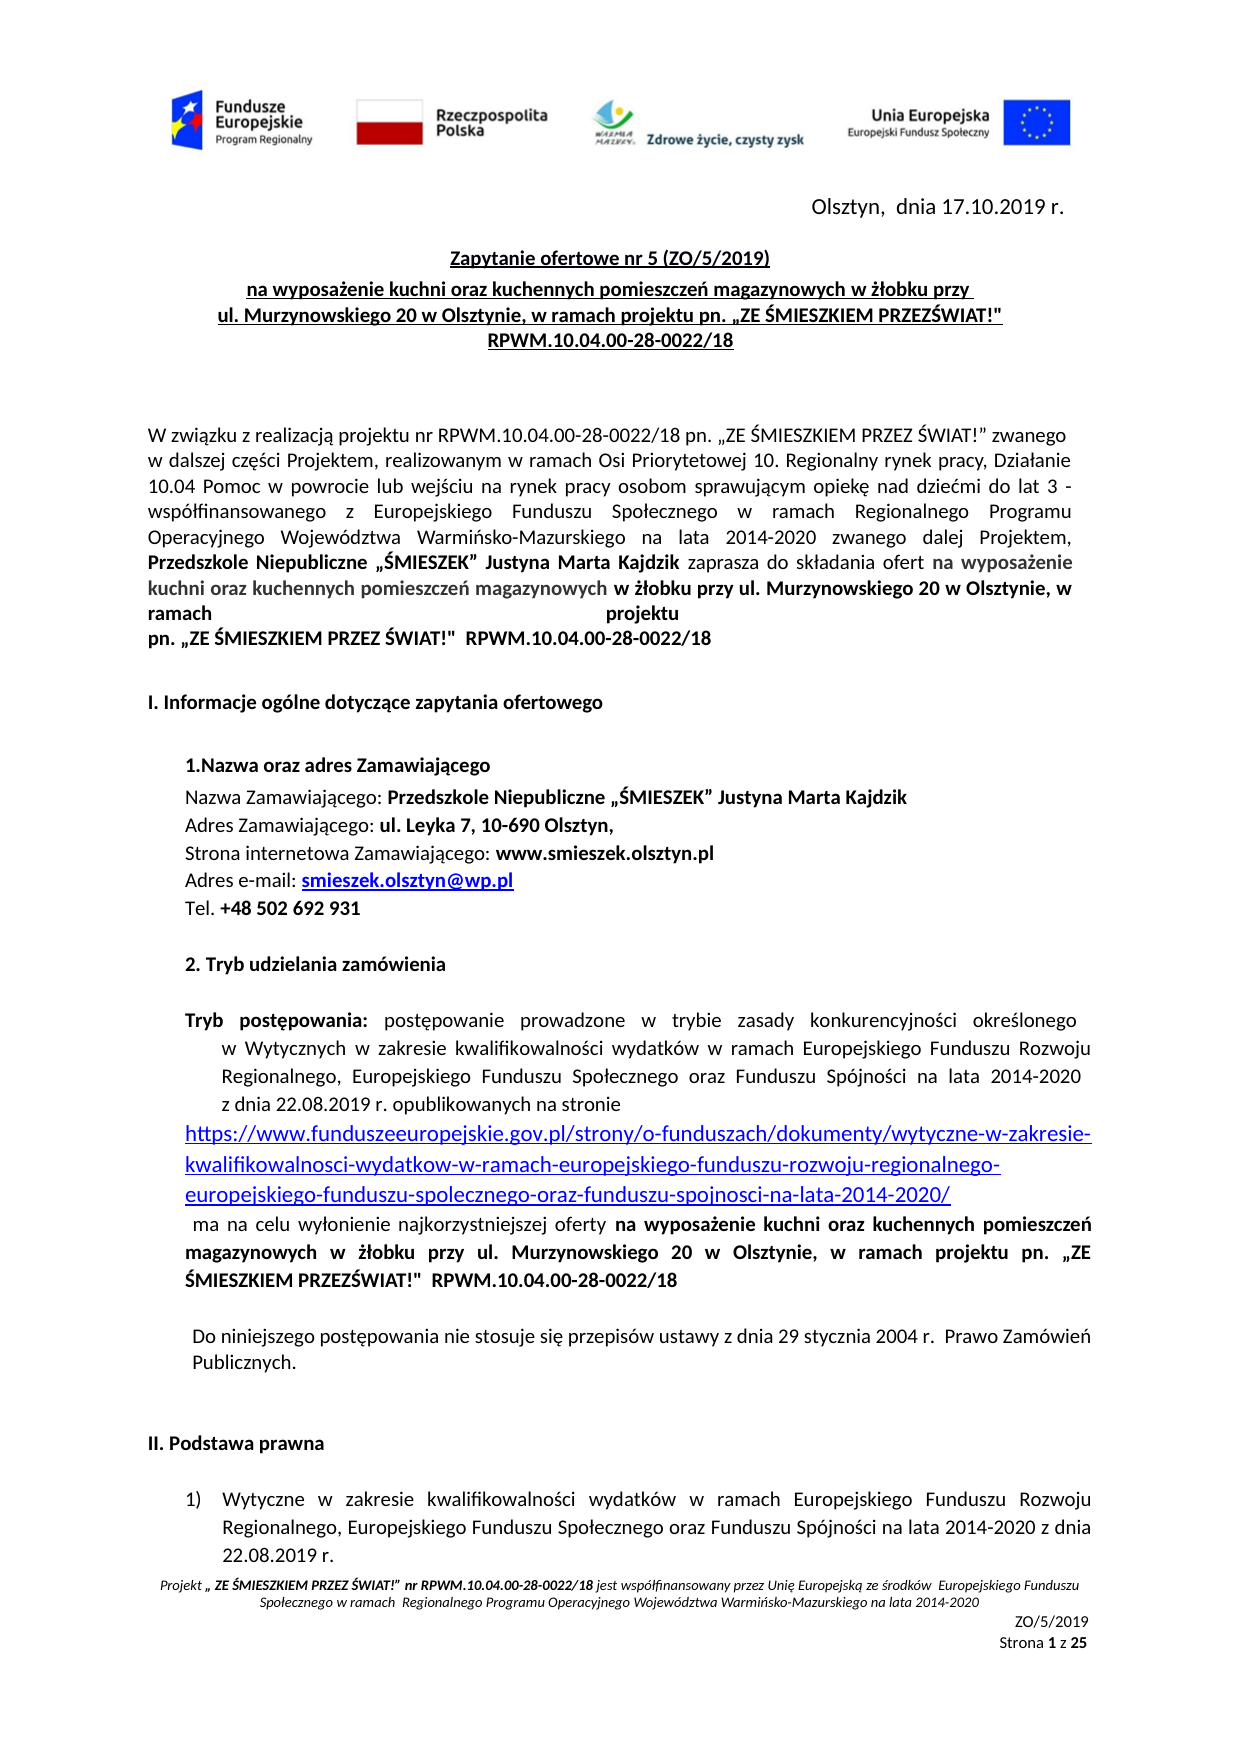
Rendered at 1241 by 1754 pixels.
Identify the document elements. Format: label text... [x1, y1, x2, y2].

text II. Podstawa prawna [148, 1430, 1093, 1456]
list Wytyczne w zakresie kwalifikowalności wydatków w ramach Europejskiego Funduszu Rozwoju Regionalnego, Europejskiego Funduszu Społecznego oraz Funduszu Spójności na lata 2014-2020 z dnia 22.08.2019 r. [185, 1486, 1093, 1567]
text Zapytanie ofertowe nr 5 (ZO/5/2019) [148, 245, 1073, 270]
text Olsztyn, dnia 17.10.2019 r. [811, 192, 1093, 220]
text Tryb postępowania: postępowanie prowadzone w trybie zasady konkurencyjności określonego w Wytycznych w zakresie kwalifikowalności wydatków w ramach Europejskiego Funduszu Rozwoju Regionalnego, Europejskiego Funduszu Społecznego oraz Funduszu Spójności na lata 2014-2020 z dnia 22.08.2019 r. opublikowanych na stronie [185, 1007, 1093, 1116]
text 2. Tryb udzielania zamówienia [185, 951, 1093, 977]
text https://www.funduszeeuropejskie.gov.pl/strony/o-funduszach/dokumenty/wytyczne-w-zakresie-kwalifikowalnosci-wydatkow-w-ramach-europejskiego-funduszu-rozwoju-regionalnego-europejskiego-funduszu-spolecznego-oraz-funduszu-spojnosci-na-lata-2014-2020/ [185, 1119, 1093, 1208]
text ma na celu wyłonienie najkorzystniejszej oferty na wyposażenie kuchni oraz kuchennych pomieszczeń magazynowych w żłobku przy ul. Murzynowskiego 20 w Olsztynie, w ramach projektu pn. „ZE ŚMIESZKIEM PRZEZŚWIAT!" RPWM.10.04.00-28-0022/18 [185, 1211, 1093, 1292]
text Do niniejszego postępowania nie stosuje się przepisów ustawy z dnia 29 stycznia 2004 r. Prawo Zamówień Publicznych. [177, 1324, 1093, 1374]
text I. Informacje ogólne dotyczące zapytania ofertowego [148, 689, 1073, 714]
text Adres e-mail: smieszek.olsztyn@wp.pl [185, 868, 1093, 893]
text W związku z realizacją projektu nr RPWM.10.04.00-28-0022/18 pn. „ZE ŚMIESZKIEM PRZEZ ŚWIAT!” zwanego w dalszej części Projektem, realizowanym w ramach Osi Priorytetowej 10. Regionalny rynek pracy, Działanie 10.04 Pomoc w powrocie lub wejściu na rynek pracy osobom sprawującym opiekę nad dziećmi do lat 3 - współfinansowanego z Europejskiego Funduszu Społecznego w ramach Regionalnego Programu Operacyjnego Województwa Warmińsko-Mazurskiego na lata 2014-2020 zwanego dalej Projektem, Przedszkole Niepubliczne „ŚMIESZEK” Justyna Marta Kajdzik zaprasza do składania ofert na wyposażenie kuchni oraz kuchennych pomieszczeń magazynowych w żłobku przy ul. Murzynowskiego 20 w Olsztynie, w ramach projektu pn. „ZE ŚMIESZKIEM PRZEZ ŚWIAT!" RPWM.10.04.00-28-0022/18 [148, 422, 1073, 651]
text na wyposażenie kuchni oraz kuchennych pomieszczeń magazynowych w żłobku przy ul. Murzynowskiego 20 w Olsztynie, w ramach projektu pn. „ZE ŚMIESZKIEM PRZEZŚWIAT!" RPWM.10.04.00-28-0022/18 [148, 276, 1073, 353]
picture [147, 73, 1092, 164]
text Strona internetowa Zamawiającego: www.smieszek.olsztyn.pl [185, 840, 1093, 865]
text Nazwa Zamawiającego: Przedszkole Niepubliczne „ŚMIESZEK” Justyna Marta Kajdzik [148, 784, 1093, 809]
text Tel. +48 502 692 931 [185, 896, 1093, 921]
text Adres Zamawiającego: ul. Leyka 7, 10-690 Olsztyn, [185, 812, 1093, 837]
text 1.Nazwa oraz adres Zamawiającego [148, 752, 1073, 778]
